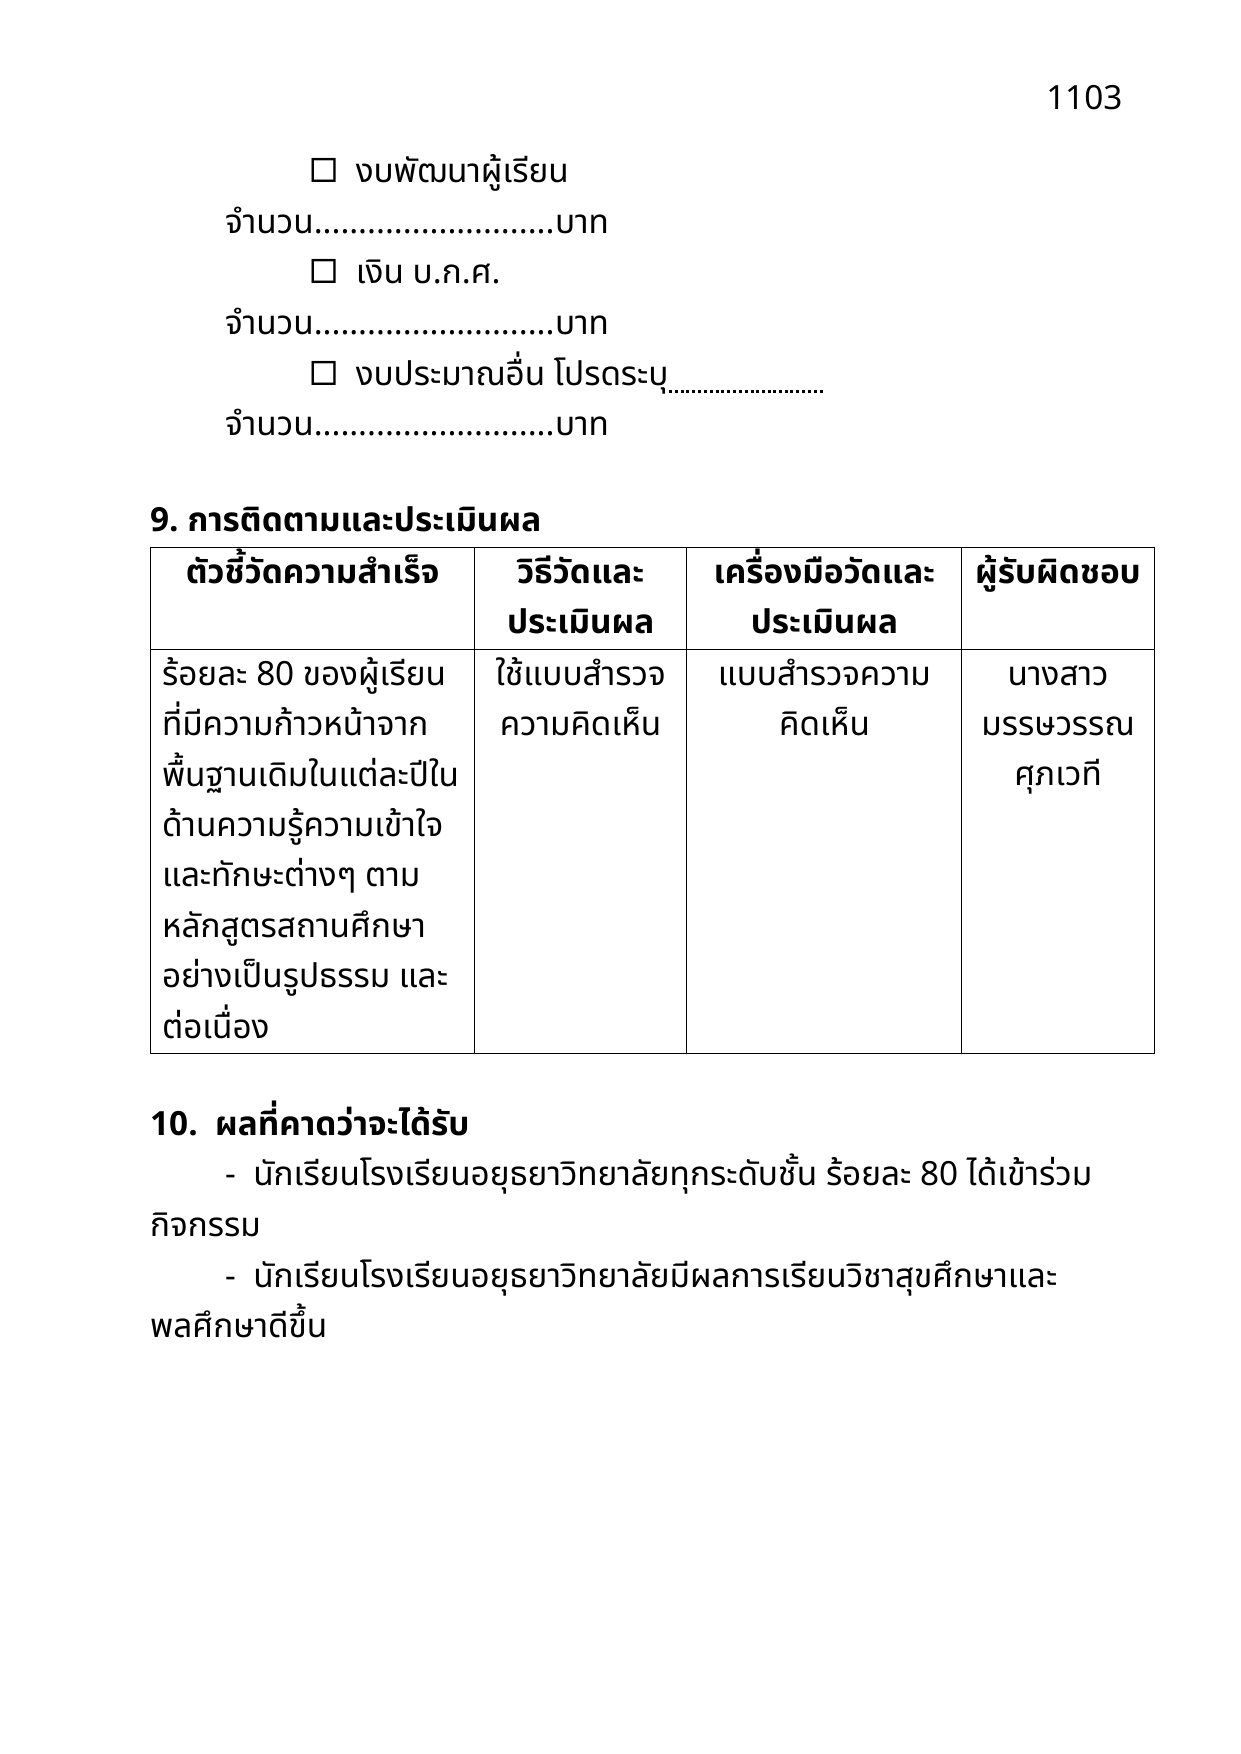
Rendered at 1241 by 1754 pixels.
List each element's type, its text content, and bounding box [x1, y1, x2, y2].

subtitle งบประมาณอื่น โปรดระบุ จำนวน...........................บาท [150, 349, 1122, 451]
subtitle 10. ผลที่คาดว่าจะได้รับ [150, 1099, 1122, 1150]
table_cell นางสาวมรรษวรรณ ศุภเวที [962, 650, 1154, 1053]
subtitle - นักเรียนโรงเรียนอยุธยาวิทยาลัยมีผลการเรียนวิชาสุขศึกษาและพลศึกษาดีขึ้น [150, 1251, 1122, 1352]
subtitle เงิน บ.ก.ศ. จำนวน...........................บาท [150, 248, 1122, 349]
table_cell ร้อยละ 80 ของผู้เรียนที่มีความก้าวหน้าจากพื้นฐานเดิมในแต่ละปีในด้านความรู้ความเข้าใจและทักษะต่างๆ ตามหลักสูตรสถานศึกษาอย่างเป็นรูปธรรม และต่อเนื่อง [151, 650, 474, 1053]
subtitle 9. การติดตามและประเมินผล [150, 496, 1122, 547]
subtitle งบพัฒนาผู้เรียน จำนวน...........................บาท [150, 147, 1122, 248]
table_header เครื่องมือวัดและประเมินผล [687, 548, 961, 648]
table_header ตัวชี้วัดความสำเร็จ [151, 548, 474, 648]
table_cell ใช้แบบสำรวจ ความคิดเห็น [475, 650, 686, 1053]
table_header ผู้รับผิดชอบ [962, 548, 1154, 648]
table_cell แบบสำรวจความคิดเห็น [687, 650, 961, 1053]
subtitle - นักเรียนโรงเรียนอยุธยาวิทยาลัยทุกระดับชั้น ร้อยละ 80 ได้เข้าร่วมกิจกรรม [150, 1150, 1122, 1251]
table_header วิธีวัดและประเมินผล [475, 548, 686, 648]
